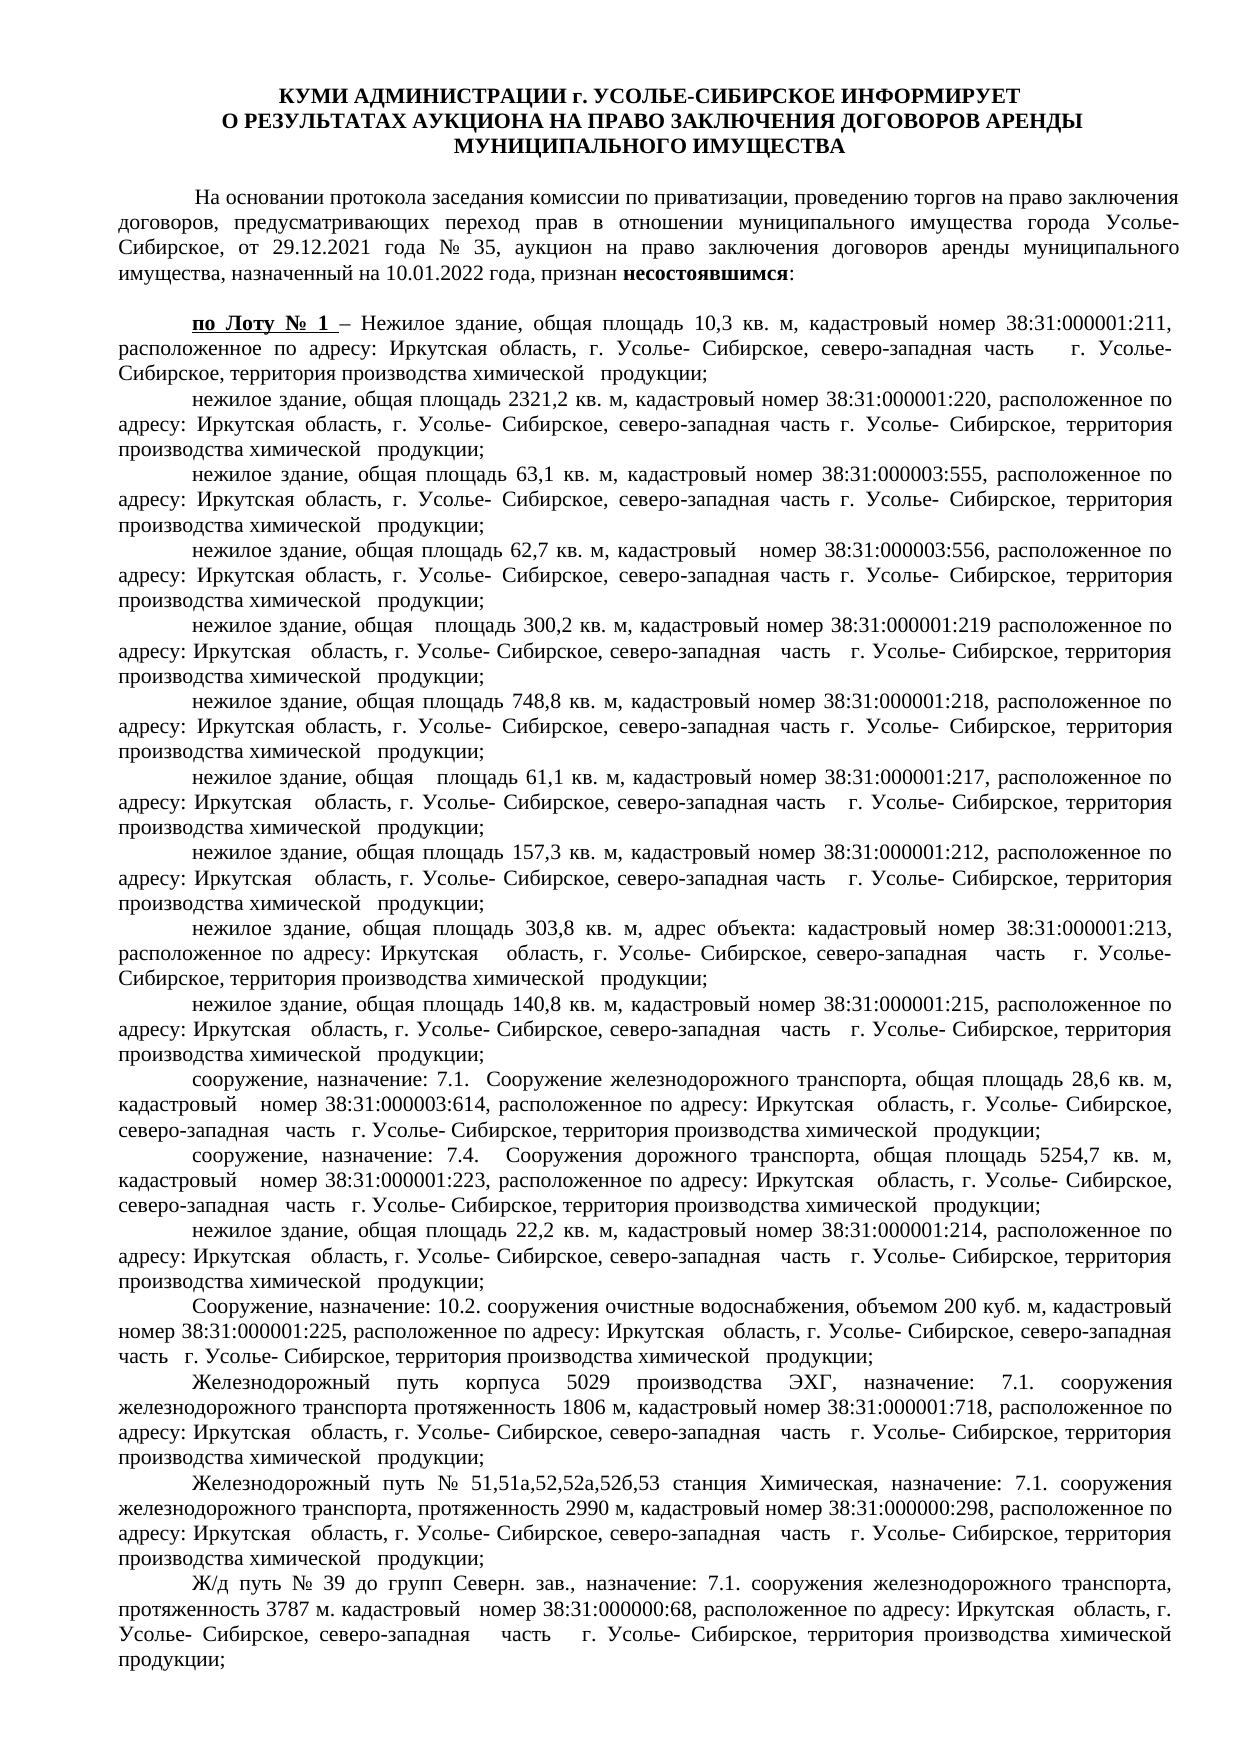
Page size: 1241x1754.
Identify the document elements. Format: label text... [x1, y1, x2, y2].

text по Лоту № 1 – Нежилое здание, общая площадь 10,3 кв. м, кадастровый номер 38:31:000001:211, расположенное по адресу: Иркутская область, г. Усолье- Сибирское, северо-западная часть г. Усолье- Сибирское, территория производства химической продукции; [118, 310, 1174, 386]
text На основании протокола заседания комиссии по приватизации, проведению торгов на право заключения договоров, предусматривающих переход прав в отношении муниципального имущества города Усолье-Сибирское, от 29.12.2021 года № 35, аукцион на право заключения договоров аренды муниципального имущества, назначенный на 10.01.2022 года, признан несостоявшимся: [118, 184, 1181, 285]
text О РЕЗУЛЬТАТАХ АУКЦИОНА НА ПРАВО ЗАКЛЮЧЕНИЯ ДОГОВОРОВ АРЕНДЫ [118, 108, 1181, 133]
text нежилое здание, общая площадь 300,2 кв. м, кадастровый номер 38:31:000001:219 расположенное по адресу: Иркутская область, г. Усолье- Сибирское, северо-западная часть г. Усолье- Сибирское, территория производства химической продукции; [118, 612, 1174, 688]
text Железнодорожный путь корпуса 5029 производства ЭХГ, назначение: 7.1. сооружения железнодорожного транспорта протяженность 1806 м, кадастровый номер 38:31:000001:718, расположенное по адресу: Иркутская область, г. Усолье- Сибирское, северо-западная часть г. Усолье- Сибирское, территория производства химической продукции; [118, 1369, 1174, 1469]
text Железнодорожный путь № 51,51а,52,52а,52б,53 станция Химическая, назначение: 7.1. сооружения железнодорожного транспорта, протяженность 2990 м, кадастровый номер 38:31:000000:298, расположенное по адресу: Иркутская область, г. Усолье- Сибирское, северо-западная часть г. Усолье- Сибирское, территория производства химической продукции; [118, 1469, 1174, 1570]
text нежилое здание, общая площадь 303,8 кв. м, адрес объекта: кадастровый номер 38:31:000001:213, расположенное по адресу: Иркутская область, г. Усолье- Сибирское, северо-западная часть г. Усолье- Сибирское, территория производства химической продукции; [118, 915, 1174, 991]
text нежилое здание, общая площадь 61,1 кв. м, кадастровый номер 38:31:000001:217, расположенное по адресу: Иркутская область, г. Усолье- Сибирское, северо-западная часть г. Усолье- Сибирское, территория производства химической продукции; [118, 764, 1174, 839]
text нежилое здание, общая площадь 157,3 кв. м, кадастровый номер 38:31:000001:212, расположенное по адресу: Иркутская область, г. Усолье- Сибирское, северо-западная часть г. Усолье- Сибирское, территория производства химической продукции; [118, 839, 1174, 915]
text Сооружение, назначение: 10.2. сооружения очистные водоснабжения, объемом 200 куб. м, кадастровый номер 38:31:000001:225, расположенное по адресу: Иркутская область, г. Усолье- Сибирское, северо-западная часть г. Усолье- Сибирское, территория производства химической продукции; [118, 1293, 1174, 1369]
text нежилое здание, общая площадь 2321,2 кв. м, кадастровый номер 38:31:000001:220, расположенное по адресу: Иркутская область, г. Усолье- Сибирское, северо-западная часть г. Усолье- Сибирское, территория производства химической продукции; [118, 386, 1174, 461]
text МУНИЦИПАЛЬНОГО ИМУЩЕСТВА [118, 133, 1181, 159]
text нежилое здание, общая площадь 62,7 кв. м, кадастровый номер 38:31:000003:556, расположенное по адресу: Иркутская область, г. Усолье- Сибирское, северо-западная часть г. Усолье- Сибирское, территория производства химической продукции; [118, 537, 1174, 612]
text КУМИ АДМИНИСТРАЦИИ г. УСОЛЬЕ-СИБИРСКОЕ ИНФОРМИРУЕТ [118, 83, 1181, 108]
text нежилое здание, общая площадь 140,8 кв. м, кадастровый номер 38:31:000001:215, расположенное по адресу: Иркутская область, г. Усолье- Сибирское, северо-западная часть г. Усолье- Сибирское, территория производства химической продукции; [118, 991, 1174, 1066]
text сооружение, назначение: 7.1. Сооружение железнодорожного транспорта, общая площадь 28,6 кв. м, кадастровый номер 38:31:000003:614, расположенное по адресу: Иркутская область, г. Усолье- Сибирское, северо-западная часть г. Усолье- Сибирское, территория производства химической продукции; [118, 1066, 1174, 1142]
text сооружение, назначение: 7.4. Сооружения дорожного транспорта, общая площадь 5254,7 кв. м, кадастровый номер 38:31:000001:223, расположенное по адресу: Иркутская область, г. Усолье- Сибирское, северо-западная часть г. Усолье- Сибирское, территория производства химической продукции; [118, 1142, 1174, 1217]
text нежилое здание, общая площадь 748,8 кв. м, кадастровый номер 38:31:000001:218, расположенное по адресу: Иркутская область, г. Усолье- Сибирское, северо-западная часть г. Усолье- Сибирское, территория производства химической продукции; [118, 688, 1174, 764]
text Ж/д путь № 39 до групп Северн. зав., назначение: 7.1. сооружения железнодорожного транспорта, протяженность 3787 м. кадастровый номер 38:31:000000:68, расположенное по адресу: Иркутская область, г. Усолье- Сибирское, северо-западная часть г. Усолье- Сибирское, территория производства химической продукции; [118, 1570, 1174, 1671]
text нежилое здание, общая площадь 22,2 кв. м, кадастровый номер 38:31:000001:214, расположенное по адресу: Иркутская область, г. Усолье- Сибирское, северо-западная часть г. Усолье- Сибирское, территория производства химической продукции; [118, 1217, 1174, 1293]
text нежилое здание, общая площадь 63,1 кв. м, кадастровый номер 38:31:000003:555, расположенное по адресу: Иркутская область, г. Усолье- Сибирское, северо-западная часть г. Усолье- Сибирское, территория производства химической продукции; [118, 461, 1174, 537]
